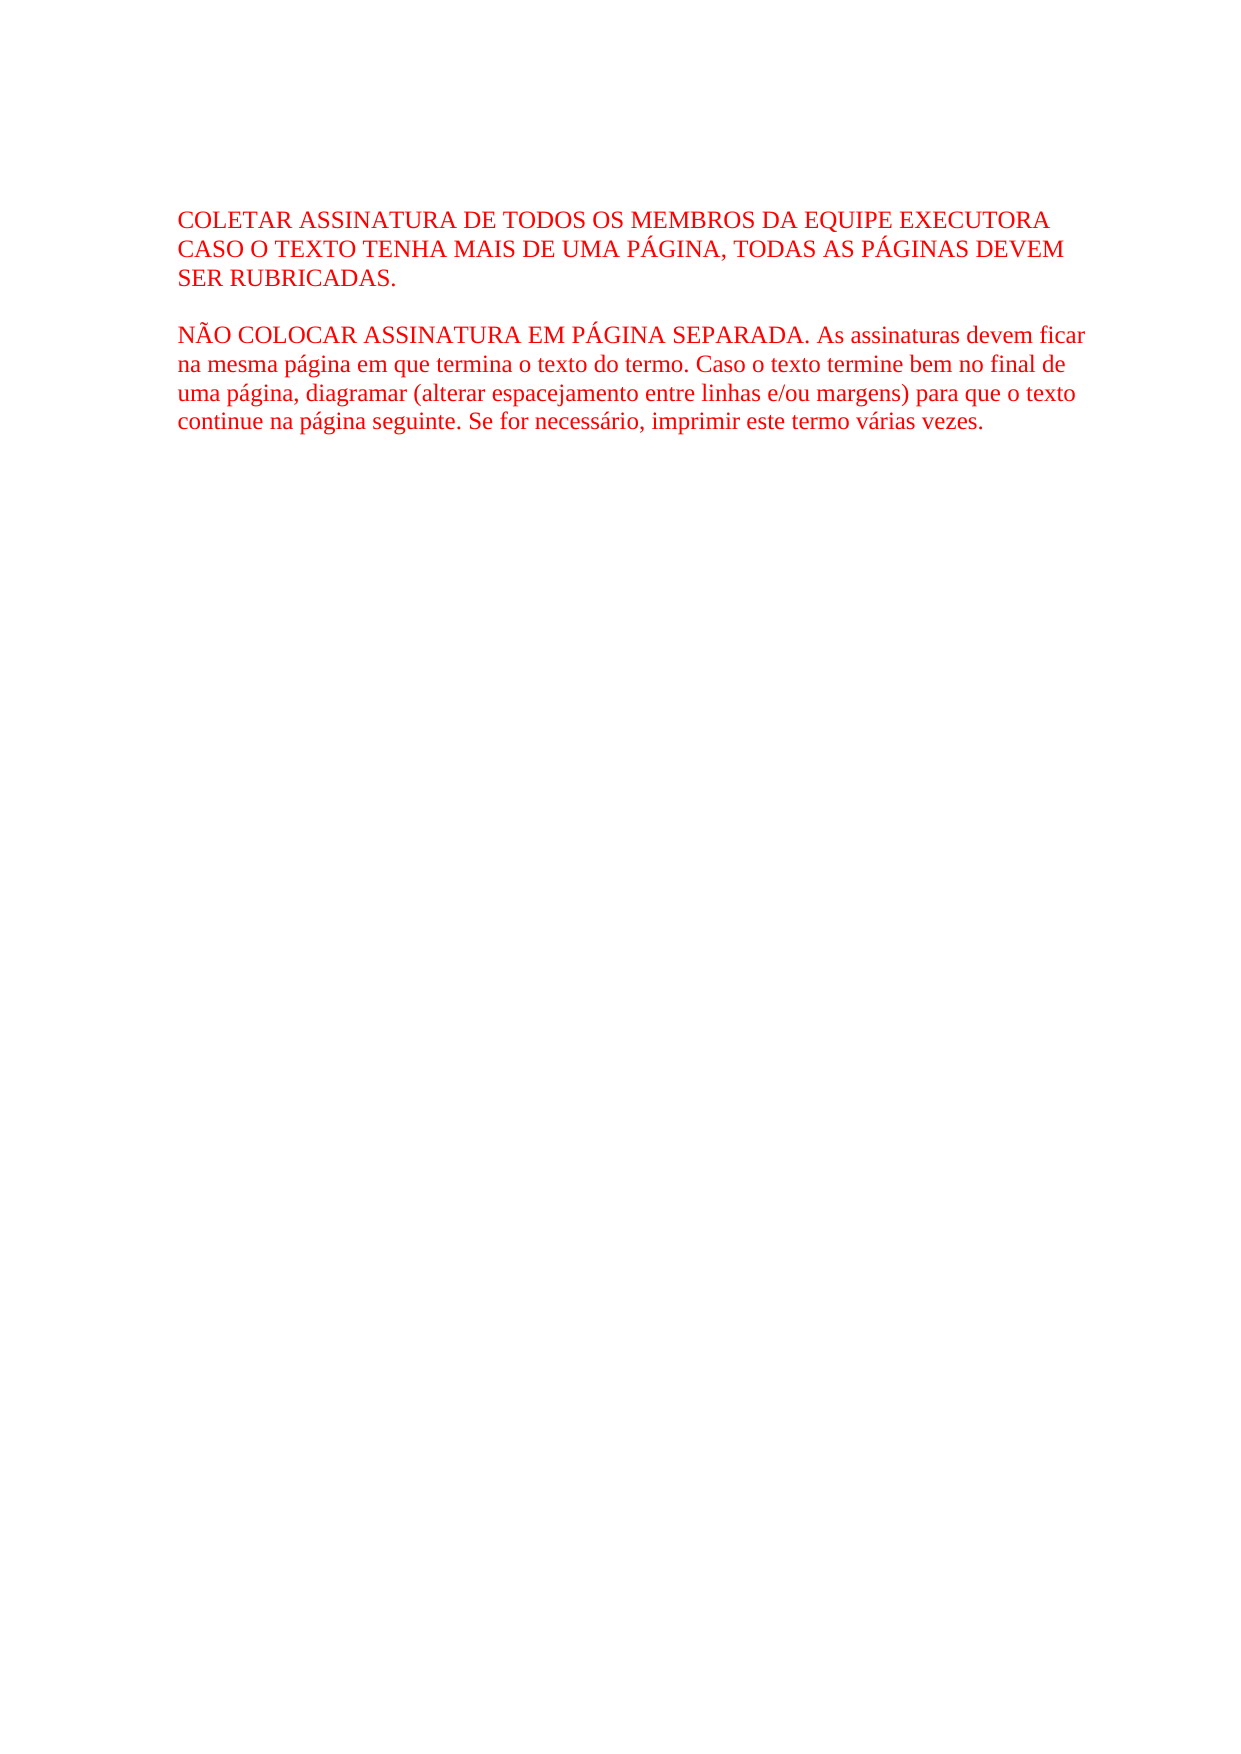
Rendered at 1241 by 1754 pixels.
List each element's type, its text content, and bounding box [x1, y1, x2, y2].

text CASO O TEXTO TENHA MAIS DE UMA PÁGINA, TODAS AS PÁGINAS DEVEM SER RUBRICADAS. [177, 234, 1110, 291]
text NÃO COLOCAR ASSINATURA EM PÁGINA SEPARADA. As assinaturas devem ficar na mesma página em que termina o texto do termo. Caso o texto termine bem no final de uma página, diagramar (alterar espacejamento entre linhas e/ou margens) para que o texto continue na página seguinte. Se for necessário, imprimir este termo várias vezes. [177, 320, 1110, 435]
text COLETAR ASSINATURA DE TODOS OS MEMBROS DA EQUIPE EXECUTORA [177, 205, 1110, 234]
